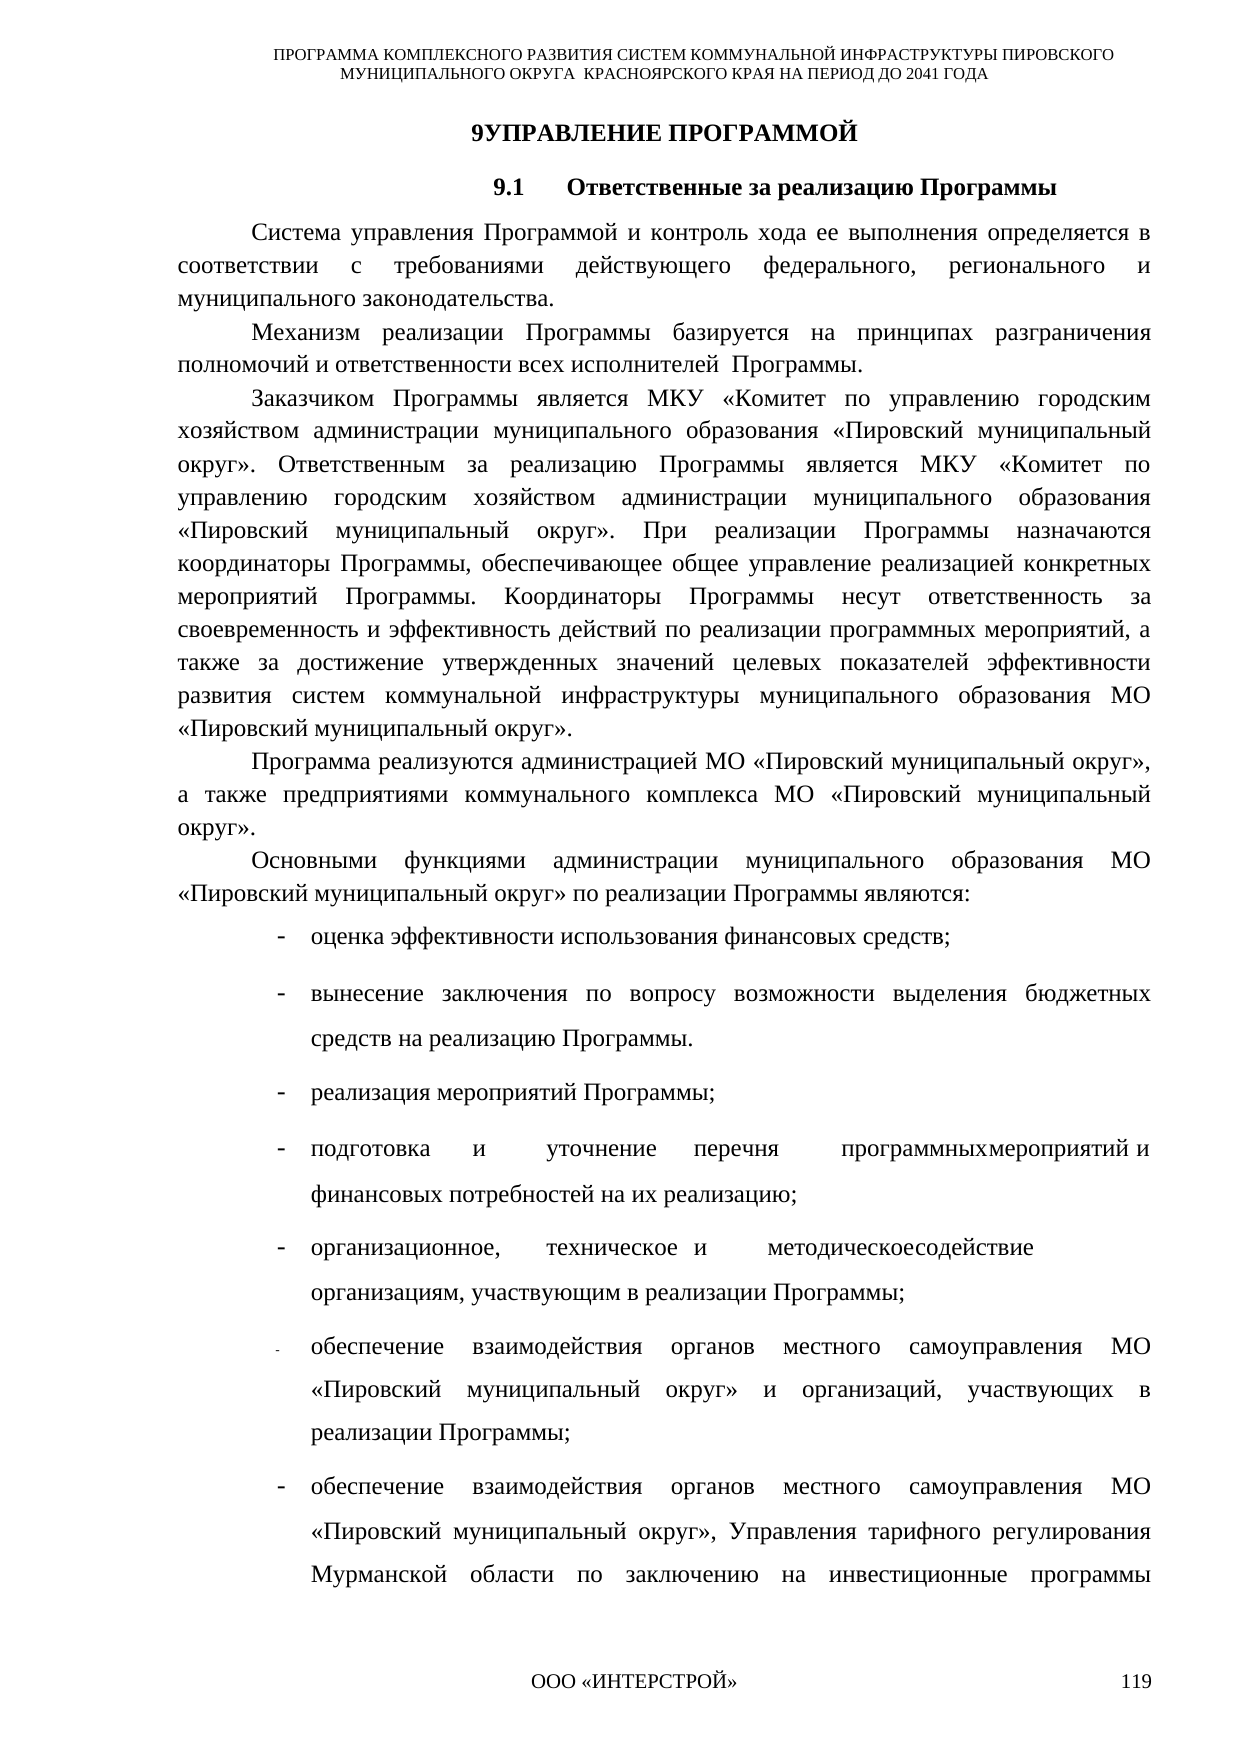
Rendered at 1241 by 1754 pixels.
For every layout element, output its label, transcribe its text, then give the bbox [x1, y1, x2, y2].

text Механизм реализации Программы базируется на принципах разграничения полномочий и ответственности всех исполнителей Программы. [177, 317, 1152, 378]
text организационное, техническое и методическое содействие организациям, участвующим в реализации Программы; [273, 1232, 1152, 1306]
text реализация мероприятий Программы; [273, 1077, 1152, 1108]
text Основными функциями администрации муниципального образования МО «Пировский муниципальный округ» по реализации Программы являются: [177, 845, 1152, 907]
text обеспечение взаимодействия органов местного самоуправления МО «Пировский муниципальный округ» и организаций, участвующих в реализации Программы; [273, 1331, 1152, 1446]
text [273, 1471, 1152, 1588]
text подготовка и уточнение перечня программных мероприятий и финансовых потребностей на их реализацию; [273, 1133, 1152, 1207]
text Заказчиком Программы является МКУ «Комитет по управлению городским хозяйством администрации муниципального образования «Пировский муниципальный округ». Ответственным за реализацию Программы является МКУ «Комитет по управлению городским хозяйством администрации муниципального образования «Пировский муниципальный округ». При реализации Программы назначаются координаторы Программы, обеспечивающее общее управление реализацией конкретных мероприятий Программы. Координаторы Программы несут ответственность за своевременность и эффективность действий по реализации программных мероприятий, а также за достижение утвержденных значений целевых показателей эффективности развития систем коммунальной инфраструктуры муниципального образования МО «Пировский муниципальный округ». [177, 383, 1152, 742]
text Программа реализуются администрацией МО «Пировский муниципальный округ», а также предприятиями коммунального комплекса МО «Пировский муниципальный округ». [177, 746, 1152, 841]
text вынесение заключения по вопросу возможности выделения бюджетных средств на реализацию Программы. [273, 978, 1152, 1052]
subtitle УПРАВЛЕНИЕ ПРОГРАММОЙ [177, 118, 1152, 147]
text оценка эффективности использования финансовых средств; [273, 921, 1152, 952]
text Система управления Программой и контроль хода ее выполнения определяется в соответствии с требованиями действующего федерального, регионального и муниципального законодательства. [177, 217, 1152, 312]
subtitle Ответственные за реализацию Программы [340, 172, 1152, 201]
